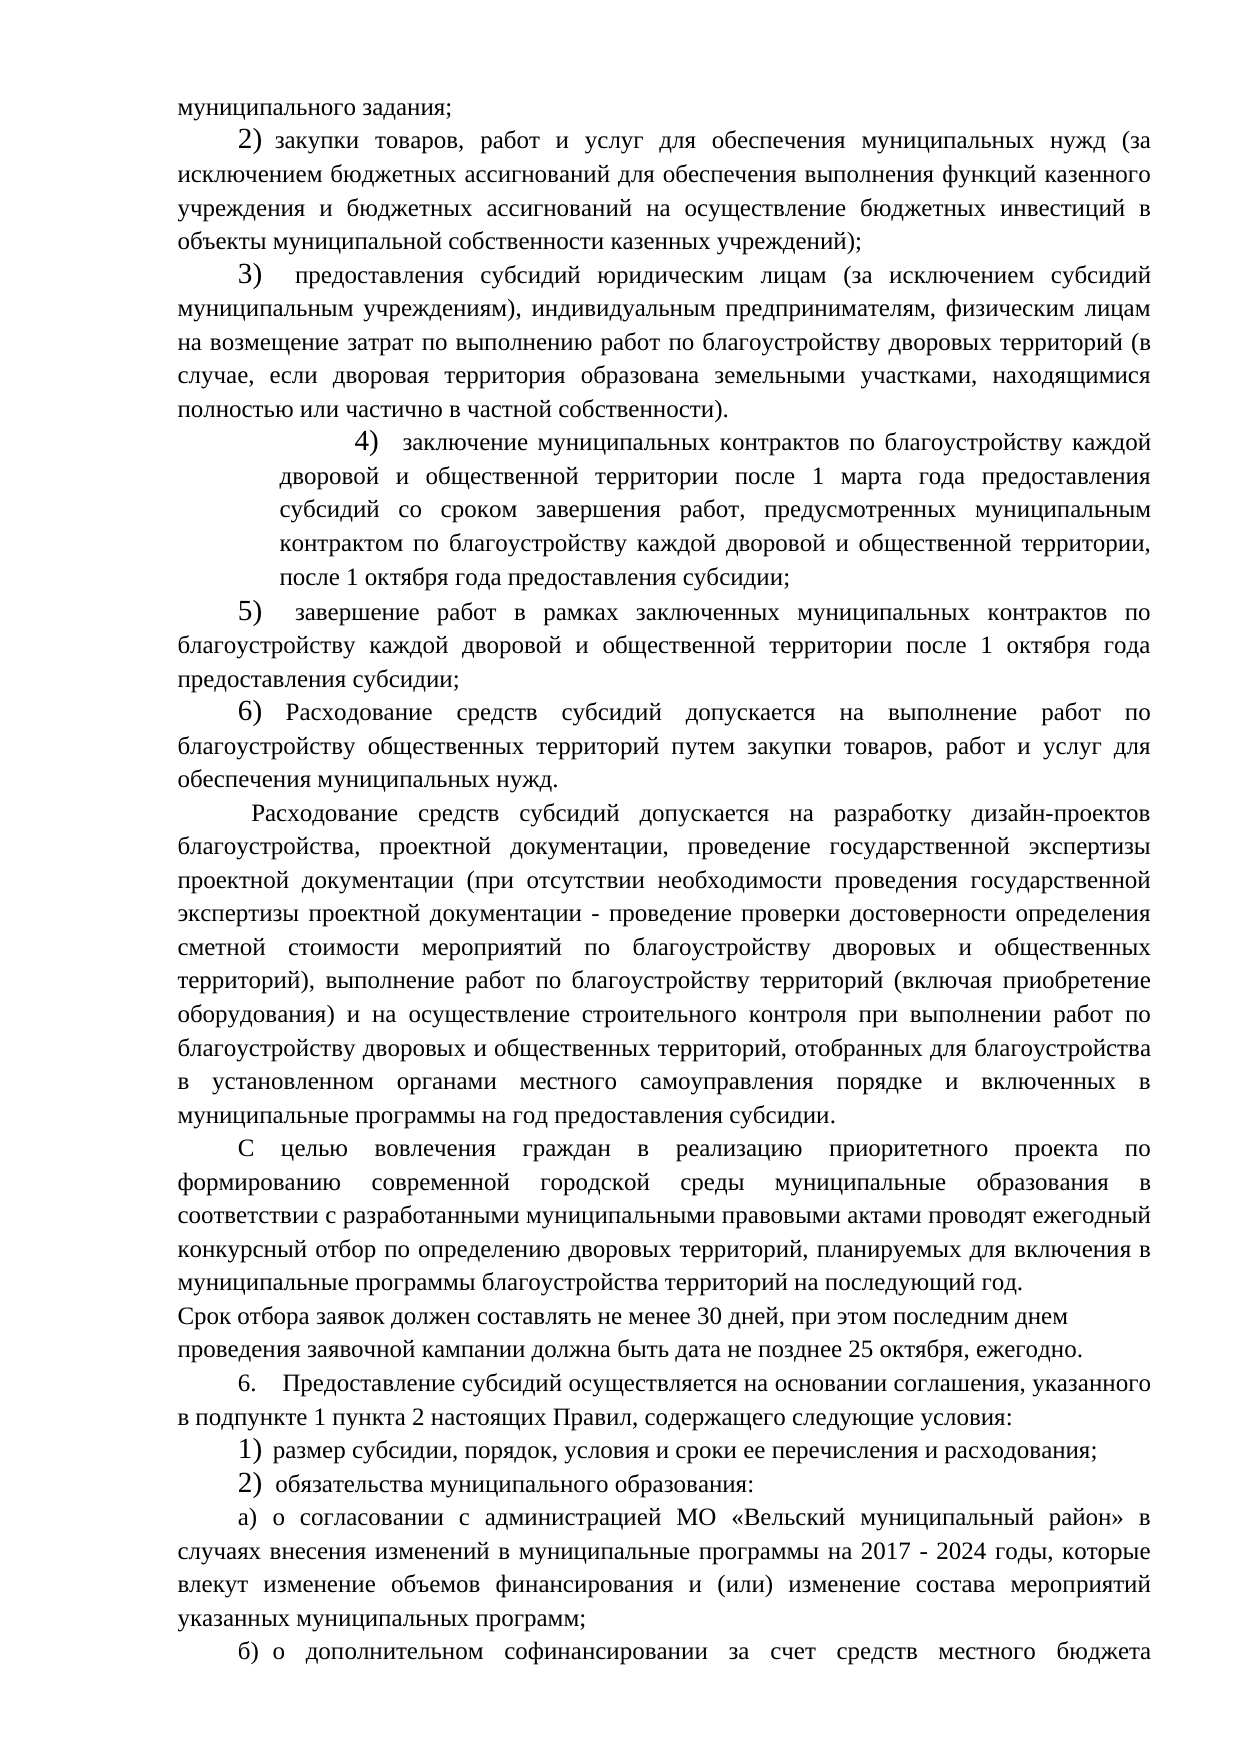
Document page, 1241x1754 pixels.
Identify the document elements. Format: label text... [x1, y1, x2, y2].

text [177, 1633, 1152, 1666]
list размер субсидии, порядок, условия и сроки ее перечисления и расходования; [177, 1432, 1152, 1465]
list Расходование средств субсидий допускается на выполнение работ по благоустройству общественных территорий путем закупки товаров, работ и услуг для обеспечения муниципальных нужд. [177, 694, 1152, 794]
list обязательства муниципального образования: [177, 1465, 1152, 1499]
list завершение работ в рамках заключенных муниципальных контрактов по благоустройству каждой дворовой и общественной территории после 1 октября года предоставления субсидии; [177, 593, 1152, 694]
list предоставления субсидий юридическим лицам (за исключением субсидий муниципальным учреждениям), индивидуальным предпринимателям, физическим лицам на возмещение затрат по выполнению работ по благоустройству дворовых территорий (в случае, если дворовая территория образована земельными участками, находящимися полностью или частично в частной собственности). [177, 256, 1152, 424]
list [177, 89, 1152, 122]
text Расходование средств субсидий допускается на разработку дизайн-проектов благоустройства, проектной документации, проведение государственной экспертизы проектной документации (при отсутствии необходимости проведения государственной экспертизы проектной документации - проведение проверки достоверности определения сметной стоимости мероприятий по благоустройству дворовых и общественных территорий), выполнение работ по благоустройству территорий (включая приобретение оборудования) и на осуществление строительного контроля при выполнении работ по благоустройству дворовых и общественных территорий, отобранных для благоустройства в установленном органами местного самоуправления порядке и включенных в муниципальные программы на год предоставления субсидии. [177, 794, 1152, 1130]
text Срок отбора заявок должен составлять не менее 30 дней, при этом последним днем проведения заявочной кампании должна быть дата не позднее 25 октября, ежегодно. [177, 1297, 1152, 1364]
text а) о согласовании с администрацией МО «Вельский муниципальный район» в случаях внесения изменений в муниципальные программы на 2017 - 2024 годы, которые влекут изменение объемов финансирования и (или) изменение состава мероприятий указанных муниципальных программ; [177, 1499, 1152, 1633]
list закупки товаров, работ и услуг для обеспечения муниципальных нужд (за исключением бюджетных ассигнований для обеспечения выполнения функций казенного учреждения и бюджетных ассигнований на осуществление бюджетных инвестиций в объекты муниципальной собственности казенных учреждений); [177, 122, 1152, 256]
text С целью вовлечения граждан в реализацию приоритетного проекта по формированию современной городской среды муниципальные образования в соответствии с разработанными муниципальными правовыми актами проводят ежегодный конкурсный отбор по определению дворовых территорий, планируемых для включения в муниципальные программы благоустройства территорий на последующий год. [177, 1130, 1152, 1297]
list заключение муниципальных контрактов по благоустройству каждой дворовой и общественной территории после 1 марта года предоставления субсидий со сроком завершения работ, предусмотренных муниципальным контрактом по благоустройству каждой дворовой и общественной территории, после 1 октября года предоставления субсидии; [279, 424, 1152, 592]
list Предоставление субсидий осуществляется на основании соглашения, указанного в подпункте 1 пункта 2 настоящих Правил, содержащего следующие условия: [177, 1364, 1152, 1432]
